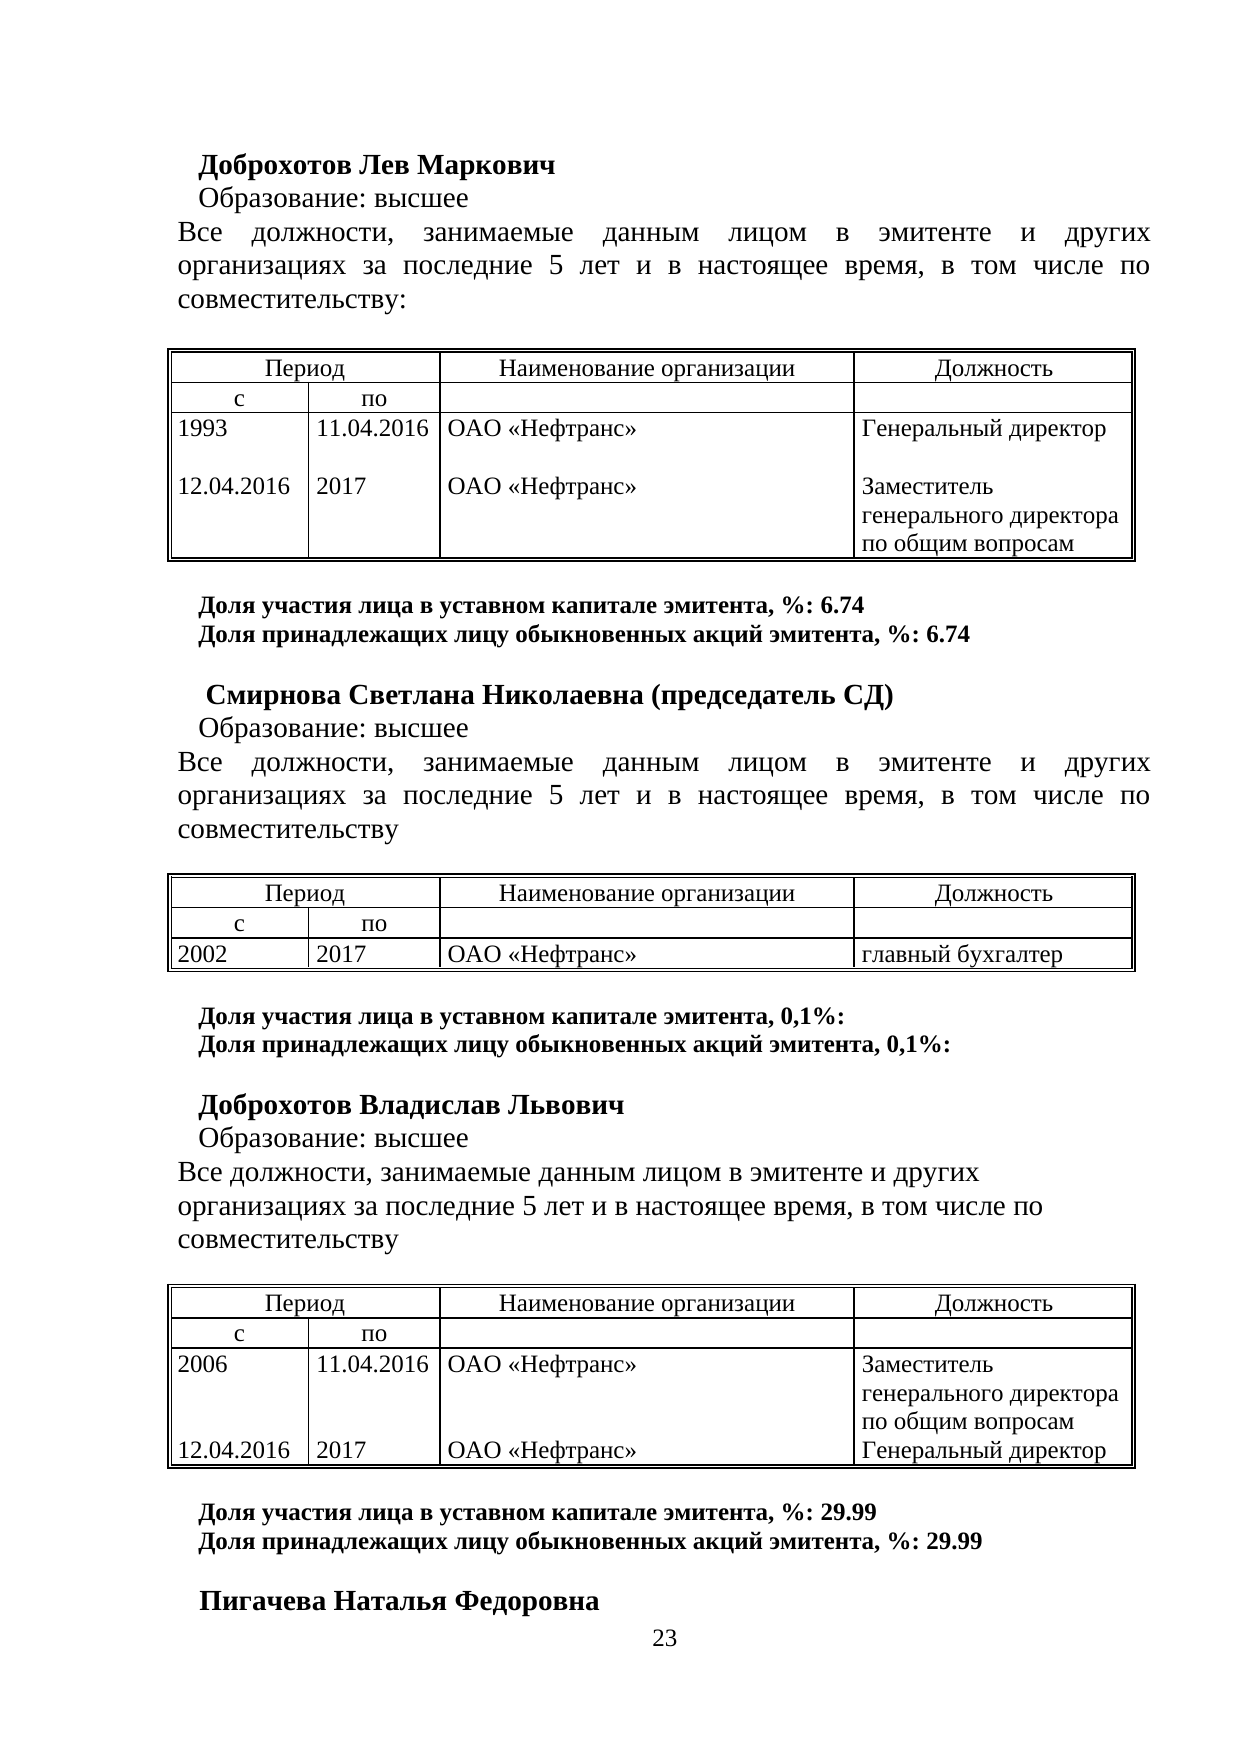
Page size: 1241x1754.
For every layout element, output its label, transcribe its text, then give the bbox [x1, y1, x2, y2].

text Образование: высшее [198, 710, 1152, 744]
table_cell [441, 1319, 853, 1347]
table_cell 11.04.2016 2017 [309, 413, 439, 557]
table_cell [441, 383, 853, 412]
table_cell 2002 [172, 939, 308, 967]
table_cell главный бухгалтер [855, 939, 1131, 967]
table_cell 2006 12.04.2016 [172, 1349, 308, 1464]
table_header Наименование организации [441, 878, 853, 907]
text Все должности, занимаемые данным лицом в эмитенте и других организациях за последние 5 лет и в настоящее время, в том числе по совместительству: [177, 214, 1152, 314]
table_cell [441, 908, 853, 937]
text Образование: высшее [198, 180, 1152, 214]
table_cell по [309, 383, 439, 412]
table_header Период [172, 1288, 439, 1317]
table_header Наименование организации [441, 353, 853, 382]
table_cell ОАО «Нефтранс» [441, 939, 853, 967]
text Доля участия лица в уставном капитале эмитента, 0,1%: [198, 1001, 1152, 1029]
table_header Период [172, 878, 439, 907]
table_cell 1993 12.04.2016 [172, 413, 308, 557]
table_header Должность [855, 878, 1131, 907]
table_cell [855, 908, 1131, 937]
text Смирнова Светлана Николаевна (председатель СД) [198, 677, 1152, 710]
text Доля принадлежащих лицу обыкновенных акций эмитента, %: 29.99 [198, 1526, 1152, 1555]
text Пигачева Наталья Федоровна [177, 1583, 1152, 1616]
text Все должности, занимаемые данным лицом в эмитенте и других организациях за последние 5 лет и в настоящее время, в том числе по совместительству [177, 1154, 1152, 1255]
table_cell по [309, 1319, 439, 1347]
table_cell 2017 [309, 939, 439, 967]
table_cell с [172, 1319, 308, 1347]
text Доля участия лица в уставном капитале эмитента, %: 29.99 [198, 1497, 1152, 1526]
table_header Период [172, 353, 439, 382]
text Доброхотов Лев Маркович [198, 147, 1152, 180]
text Доброхотов Владислав Львович [198, 1087, 1152, 1121]
table_cell ОАО «Нефтранс» ОАО «Нефтранс» [441, 1349, 853, 1464]
table_header Наименование организации [441, 1288, 853, 1317]
table_cell с [172, 908, 308, 937]
table_cell с [172, 383, 308, 412]
text Образование: высшее [198, 1121, 1152, 1154]
table_cell [855, 1319, 1131, 1347]
table_cell Генеральный директор Заместитель генерального директора по общим вопросам [855, 413, 1131, 557]
table_cell Заместитель генерального директора по общим вопросам Генеральный директор [855, 1349, 1131, 1464]
text Доля принадлежащих лицу обыкновенных акций эмитента, %: 6.74 [198, 619, 1152, 648]
text Доля принадлежащих лицу обыкновенных акций эмитента, 0,1%: [198, 1029, 1152, 1058]
table_cell 11.04.2016 2017 [309, 1349, 439, 1464]
table_header Должность [855, 1288, 1131, 1317]
table_cell по [309, 908, 439, 937]
table_header Должность [855, 353, 1131, 382]
table_cell ОАО «Нефтранс» ОАО «Нефтранс» [441, 413, 853, 557]
text Все должности, занимаемые данным лицом в эмитенте и других организациях за последние 5 лет и в настоящее время, в том числе по совместительству [177, 744, 1152, 844]
text Доля участия лица в уставном капитале эмитента, %: 6.74 [198, 591, 1152, 619]
table_cell [855, 383, 1131, 412]
